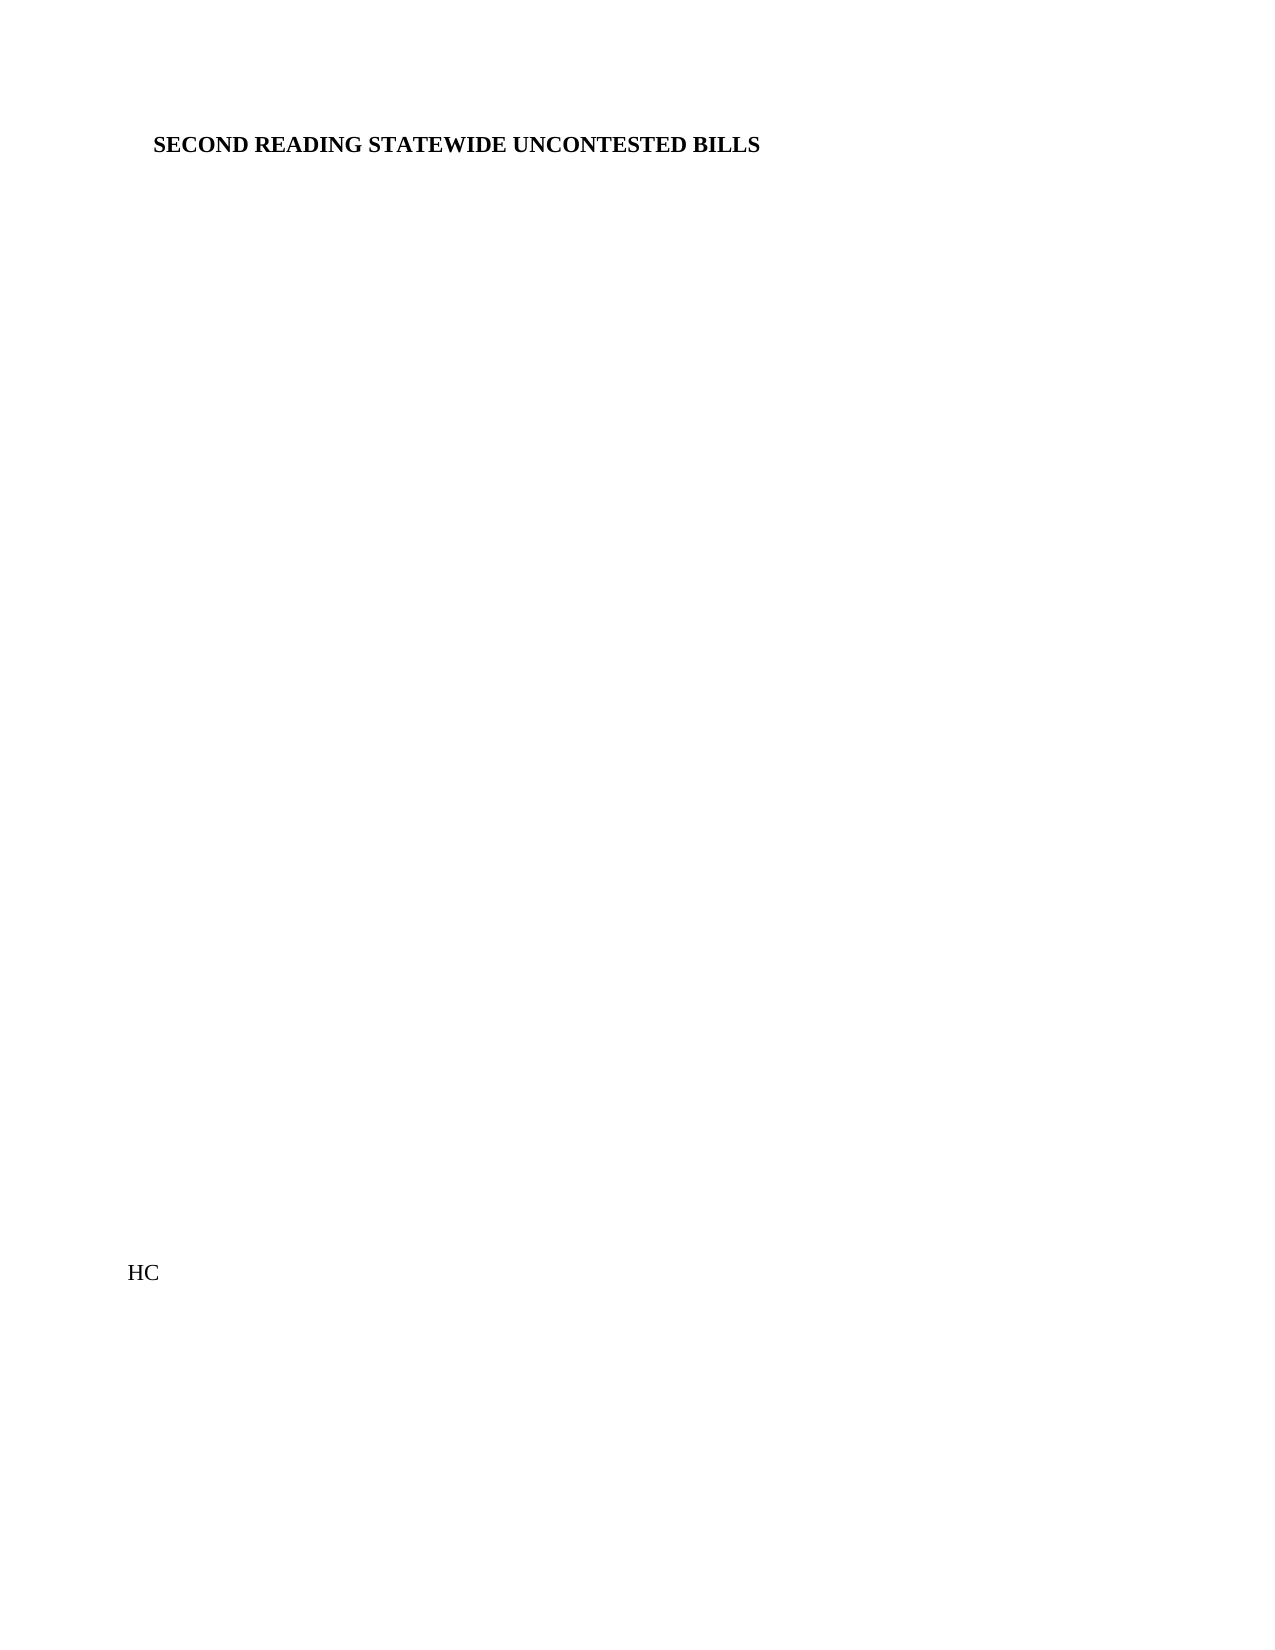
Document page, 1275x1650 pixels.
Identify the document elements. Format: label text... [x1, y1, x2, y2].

text SECOND READING STATEWIDE UNCONTESTED BILLS [127, 131, 786, 158]
